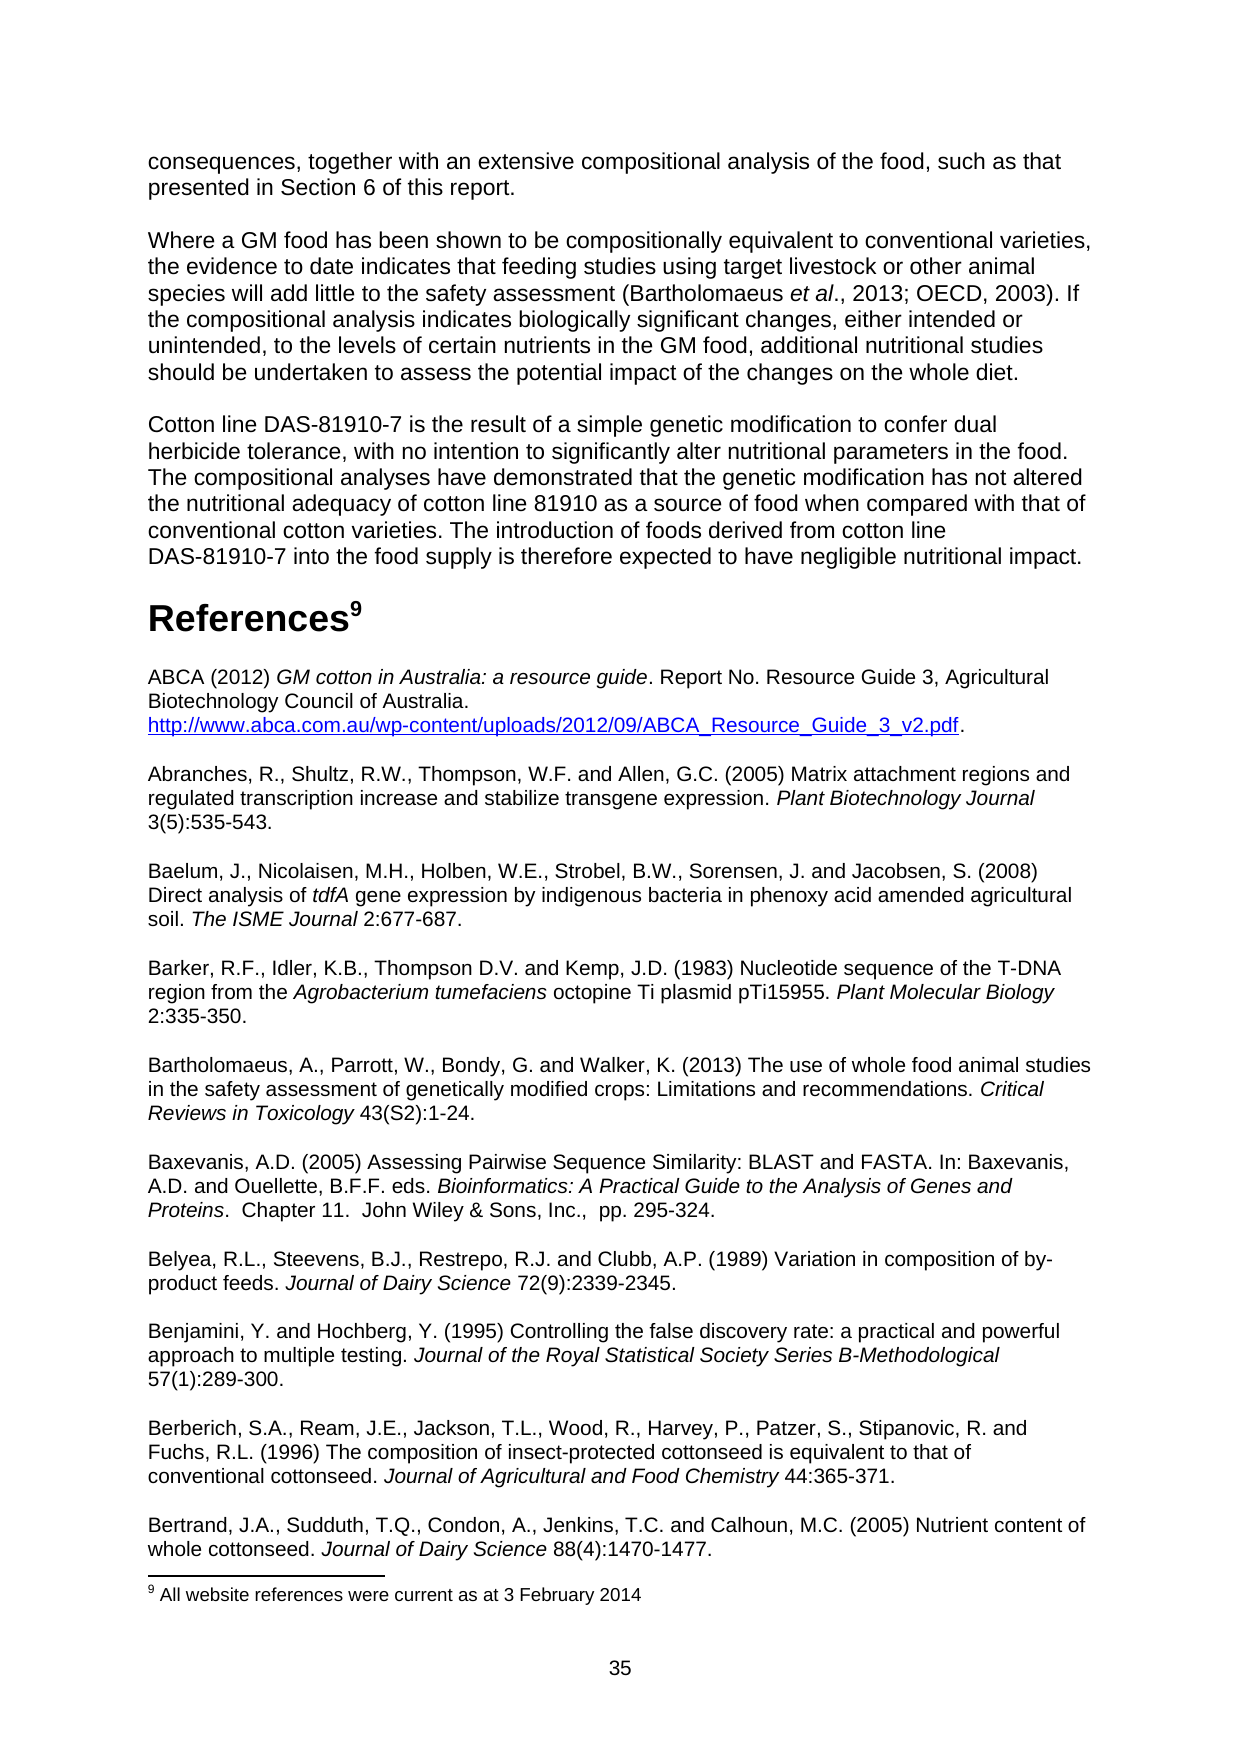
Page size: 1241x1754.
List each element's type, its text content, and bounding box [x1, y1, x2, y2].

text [148, 148, 1092, 200]
text Berberich, S.A., Ream, J.E., Jackson, T.L., Wood, R., Harvey, P., Patzer, S., Stipanovic, R. and Fuchs, R.L. (1996) The composition of insect-protected cottonseed is equivalent to that of conventional cottonseed. Journal of Agricultural and Food Chemistry 44:365-371. [148, 1416, 1092, 1488]
text Benjamini, Y. and Hochberg, Y. (1995) Controlling the false discovery rate: a practical and powerful approach to multiple testing. Journal of the Royal Statistical Society Series B-Methodological 57(1):289-300. [148, 1319, 1092, 1391]
text Where a GM food has been shown to be compositionally equivalent to conventional varieties, the evidence to date indicates that feeding studies using target livestock or other animal species will add little to the safety assessment (Bartholomaeus et al., 2013; OECD, 2003). If the compositional analysis indicates biologically significant changes, either intended or unintended, to the levels of certain nutrients in the GM food, additional nutritional studies should be undertaken to assess the potential impact of the changes on the whole diet. [148, 227, 1092, 385]
text Cotton line DAS-81910-7 is the result of a simple genetic modification to confer dual herbicide tolerance, with no intention to significantly alter nutritional parameters in the food. The compositional analyses have demonstrated that the genetic modification has not altered the nutritional adequacy of cotton line 81910 as a source of food when compared with that of conventional cotton varieties. The introduction of foods derived from cotton line DAS-81910-7 into the food supply is therefore expected to have negligible nutritional impact. [148, 411, 1092, 569]
text Belyea, R.L., Steevens, B.J., Restrepo, R.J. and Clubb, A.P. (1989) Variation in composition of by-product feeds. Journal of Dairy Science 72(9):2339-2345. [148, 1246, 1092, 1294]
text ABCA (2012) GM cotton in Australia: a resource guide. Report No. Resource Guide 3, Agricultural Biotechnology Council of Australia. http://www.abca.com.au/wp-content/uploads/2012/09/ABCA_Resource_Guide_3_v2.pdf. [148, 665, 1092, 737]
text Baelum, J., Nicolaisen, M.H., Holben, W.E., Strobel, B.W., Sorensen, J. and Jacobsen, S. (2008) Direct analysis of tdfA gene expression by indigenous bacteria in phenoxy acid amended agricultural soil. The ISME Journal 2:677-687. [148, 859, 1092, 931]
text Abranches, R., Shultz, R.W., Thompson, W.F. and Allen, G.C. (2005) Matrix attachment regions and regulated transcription increase and stabilize transgene expression. Plant Biotechnology Journal 3(5):535-543. [148, 762, 1092, 834]
text Barker, R.F., Idler, K.B., Thompson D.V. and Kemp, J.D. (1983) Nucleotide sequence of the T-DNA region from the Agrobacterium tumefaciens octopine Ti plasmid pTi15955. Plant Molecular Biology 2:335-350. [148, 956, 1092, 1028]
subtitle References [148, 596, 1092, 639]
text Baxevanis, A.D. (2005) Assessing Pairwise Sequence Similarity: BLAST and FASTA. In: Baxevanis, A.D. and Ouellette, B.F.F. eds. Bioinformatics: A Practical Guide to the Analysis of Genes and Proteins. Chapter 11. John Wiley & Sons, Inc., pp. 295-324. [148, 1149, 1092, 1221]
text Bertrand, J.A., Sudduth, T.Q., Condon, A., Jenkins, T.C. and Calhoun, M.C. (2005) Nutrient content of whole cottonseed. Journal of Dairy Science 88(4):1470-1477. [148, 1513, 1092, 1561]
text Bartholomaeus, A., Parrott, W., Bondy, G. and Walker, K. (2013) The use of whole food animal studies in the safety assessment of genetically modified crops: Limitations and recommendations. Critical Reviews in Toxicology 43(S2):1-24. [148, 1053, 1092, 1124]
